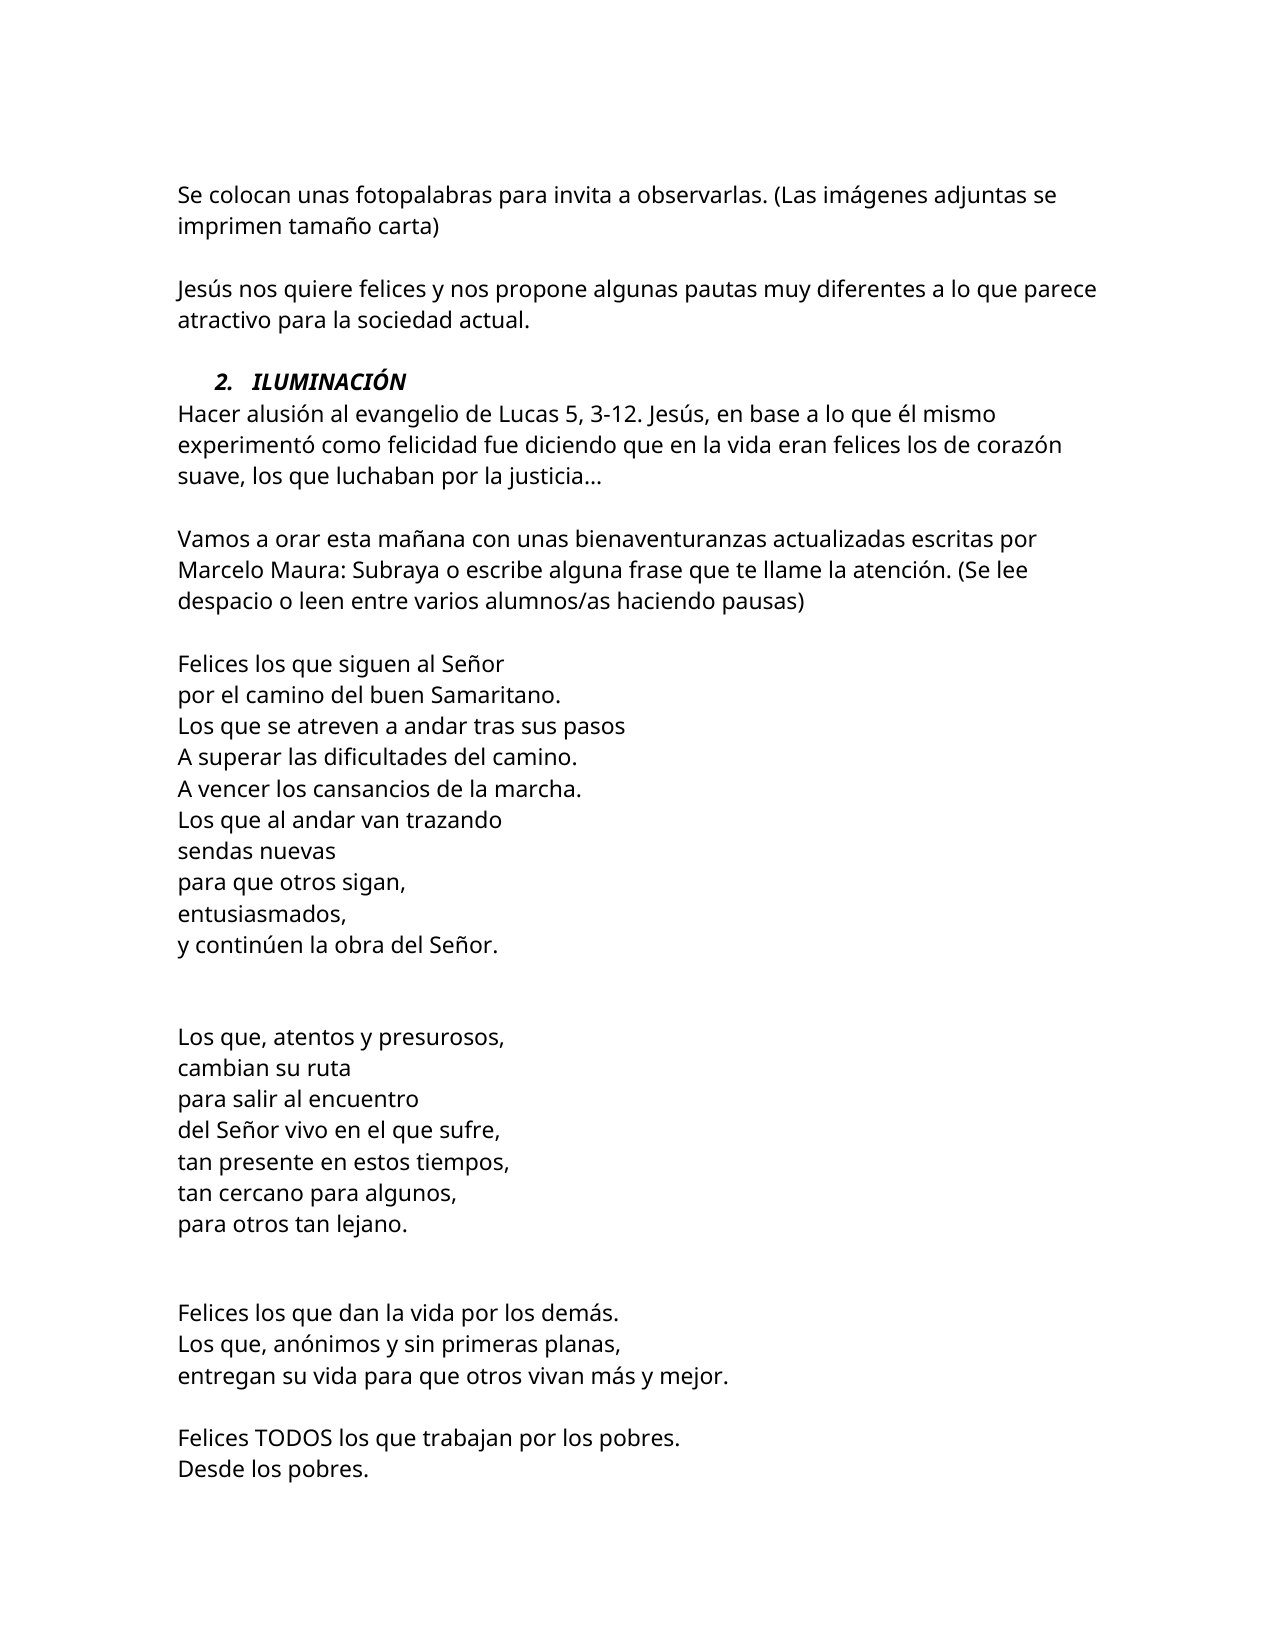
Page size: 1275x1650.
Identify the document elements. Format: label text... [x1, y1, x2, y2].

text Los que, atentos y presurosos, cambian su ruta para salir al encuentro del Señor vivo en el que sufre, tan presente en estos tiempos, tan cercano para algunos, para otros tan lejano. [177, 989, 1098, 1268]
text Hacer alusión al evangelio de Lucas 5, 3-12. Jesús, en base a lo que él mismo experimentó como felicidad fue diciendo que en la vida eran felices los de corazón suave, los que luchaban por la justicia… [177, 398, 1098, 491]
text Jesús nos quiere felices y nos propone algunas pautas muy diferentes a lo que parece atractivo para la sociedad actual. [177, 273, 1098, 335]
list ILUMINACIÓN [215, 366, 1098, 398]
text Se colocan unas fotopalabras para invita a observarlas. (Las imágenes adjuntas se imprimen tamaño carta) [177, 179, 1098, 241]
text Felices los que siguen al Señor por el camino del buen Samaritano. Los que se atreven a andar tras sus pasos A superar las dificultades del camino. A vencer los cansancios de la marcha. Los que al andar van trazando sendas nuevas para que otros sigan, entusiasmados, y continúen la obra del Señor. [177, 616, 1098, 960]
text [177, 1297, 1098, 1485]
text Vamos a orar esta mañana con unas bienaventuranzas actualizadas escritas por Marcelo Maura: Subraya o escribe alguna frase que te llame la atención. (Se lee despacio o leen entre varios alumnos/as haciendo pausas) [177, 523, 1098, 616]
